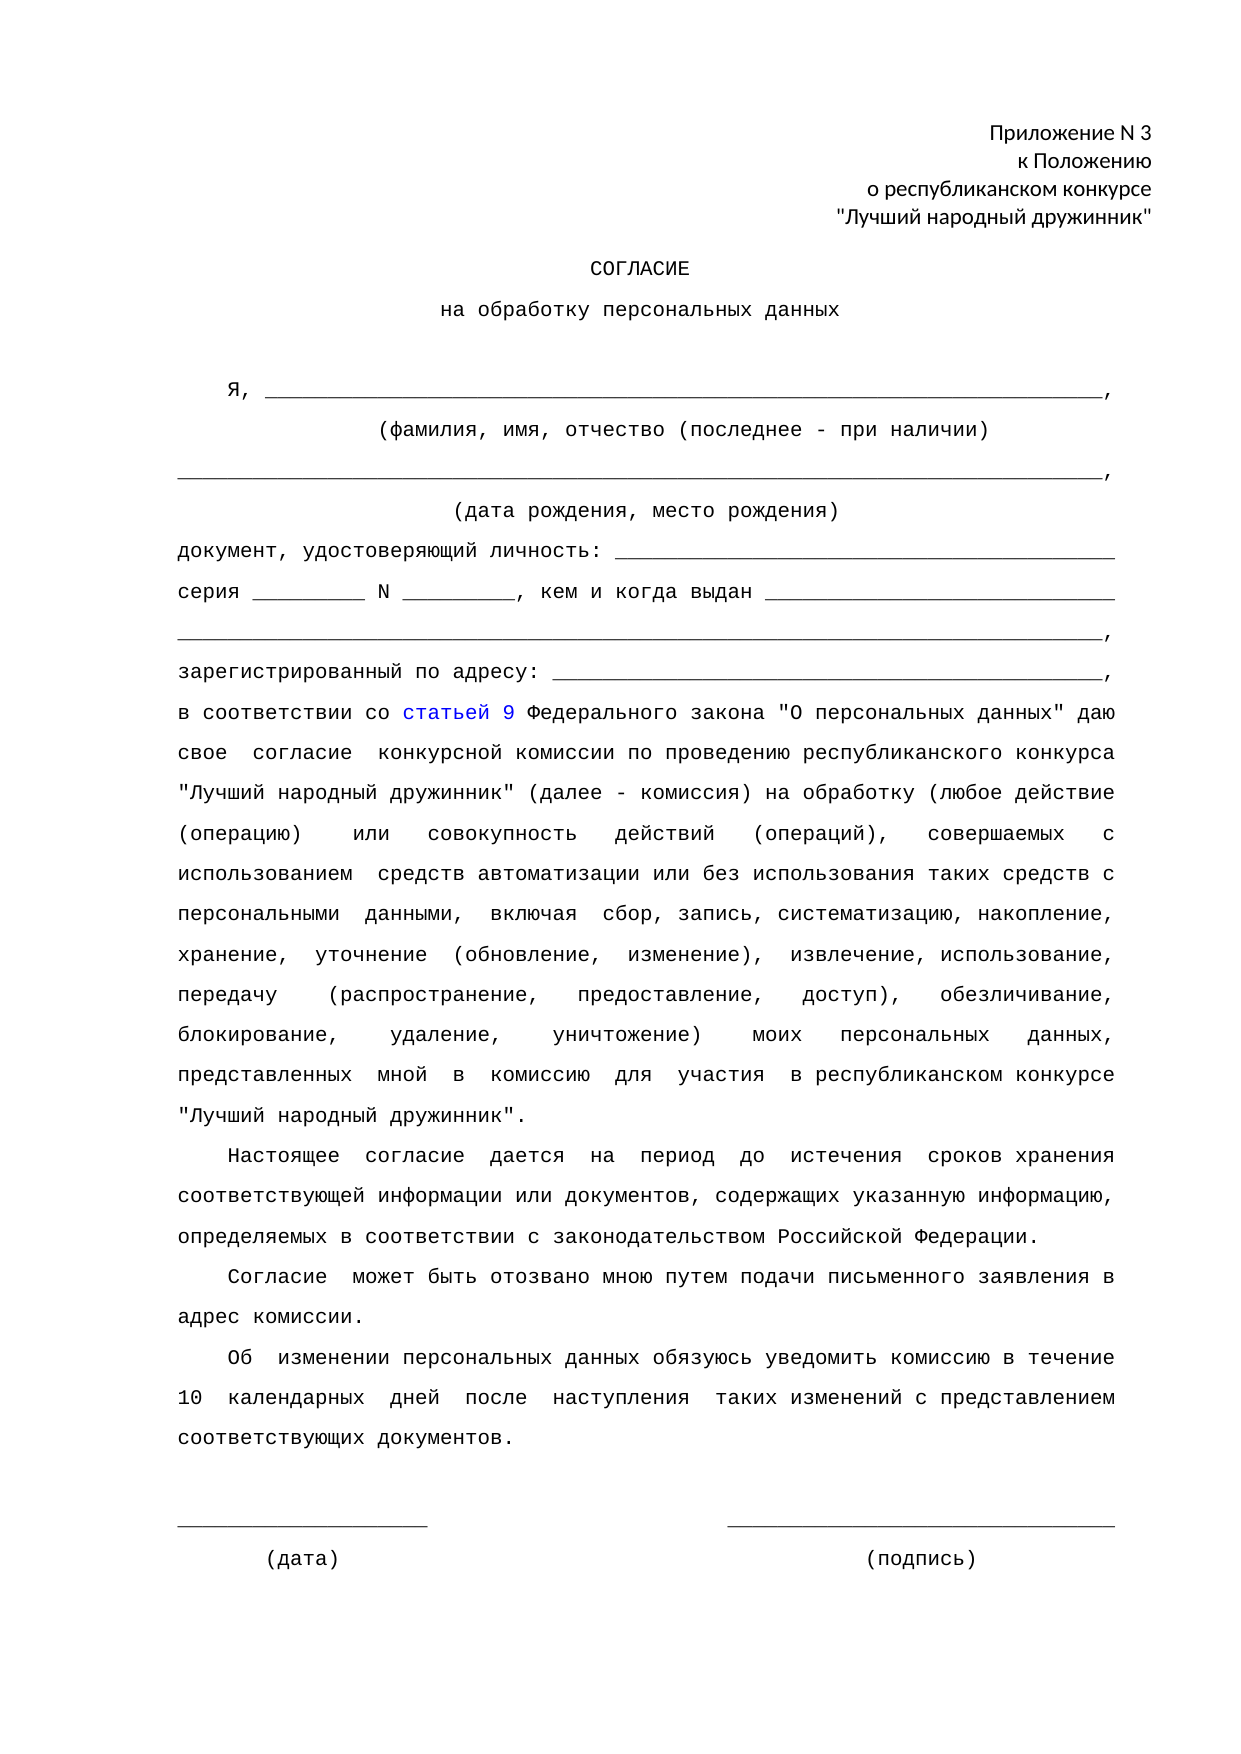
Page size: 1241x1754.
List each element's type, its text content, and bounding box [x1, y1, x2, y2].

text __________________________________________________________________________, [177, 460, 1152, 483]
text блокирование, удаление, уничтожение) моих персональных данных, [177, 1024, 1152, 1048]
text "Лучший народный дружинник" (далее - комиссия) на обработку (любое действие [177, 782, 1152, 806]
text документ, удостоверяющий личность: ________________________________________ [177, 540, 1152, 564]
text персональными данными, включая сбор, запись, систематизацию, накопление, [177, 903, 1152, 927]
text использованием средств автоматизации или без использования таких средств с [177, 863, 1152, 887]
text передачу (распространение, предоставление, доступ), обезличивание, [177, 984, 1152, 1007]
text (фамилия, имя, отчество (последнее - при наличии) [177, 419, 1152, 443]
text в соответствии со статьей 9 Федерального закона "О персональных данных" даю [177, 702, 1152, 725]
text (операцию) или совокупность действий (операций), совершаемых с [177, 823, 1152, 846]
text Я, ___________________________________________________________________, [177, 379, 1152, 403]
text Согласие может быть отозвано мною путем подачи письменного заявления в [177, 1266, 1152, 1290]
text к Положению [177, 146, 1152, 174]
text свое согласие конкурсной комиссии по проведению республиканского конкурса [177, 742, 1152, 766]
text серия _________ N _________, кем и когда выдан ____________________________ [177, 581, 1152, 604]
text ____________________ _______________________________ [177, 1508, 1152, 1532]
text (дата) (подпись) [177, 1548, 1152, 1572]
text представленных мной в комиссию для участия в республиканском конкурсе [177, 1064, 1152, 1088]
text 10 календарных дней после наступления таких изменений с представлением [177, 1387, 1152, 1411]
text адрес комиссии. [177, 1306, 1152, 1330]
text __________________________________________________________________________, [177, 621, 1152, 645]
text Об изменении персональных данных обязуюсь уведомить комиссию в течение [177, 1347, 1152, 1370]
text о республиканском конкурсе [177, 174, 1152, 202]
text зарегистрированный по адресу: ____________________________________________, [177, 661, 1152, 685]
text определяемых в соответствии с законодательством Российской Федерации. [177, 1226, 1152, 1249]
text "Лучший народный дружинник" [177, 202, 1152, 230]
text Настоящее согласие дается на период до истечения сроков хранения [177, 1145, 1152, 1169]
text СОГЛАСИЕ [177, 258, 1152, 282]
text "Лучший народный дружинник". [177, 1105, 1152, 1128]
text (дата рождения, место рождения) [177, 500, 1152, 524]
text Приложение N 3 [177, 118, 1152, 146]
text хранение, уточнение (обновление, изменение), извлечение, использование, [177, 943, 1152, 967]
text на обработку персональных данных [177, 298, 1152, 322]
text соответствующих документов. [177, 1427, 1152, 1451]
text соответствующей информации или документов, содержащих указанную информацию, [177, 1185, 1152, 1209]
